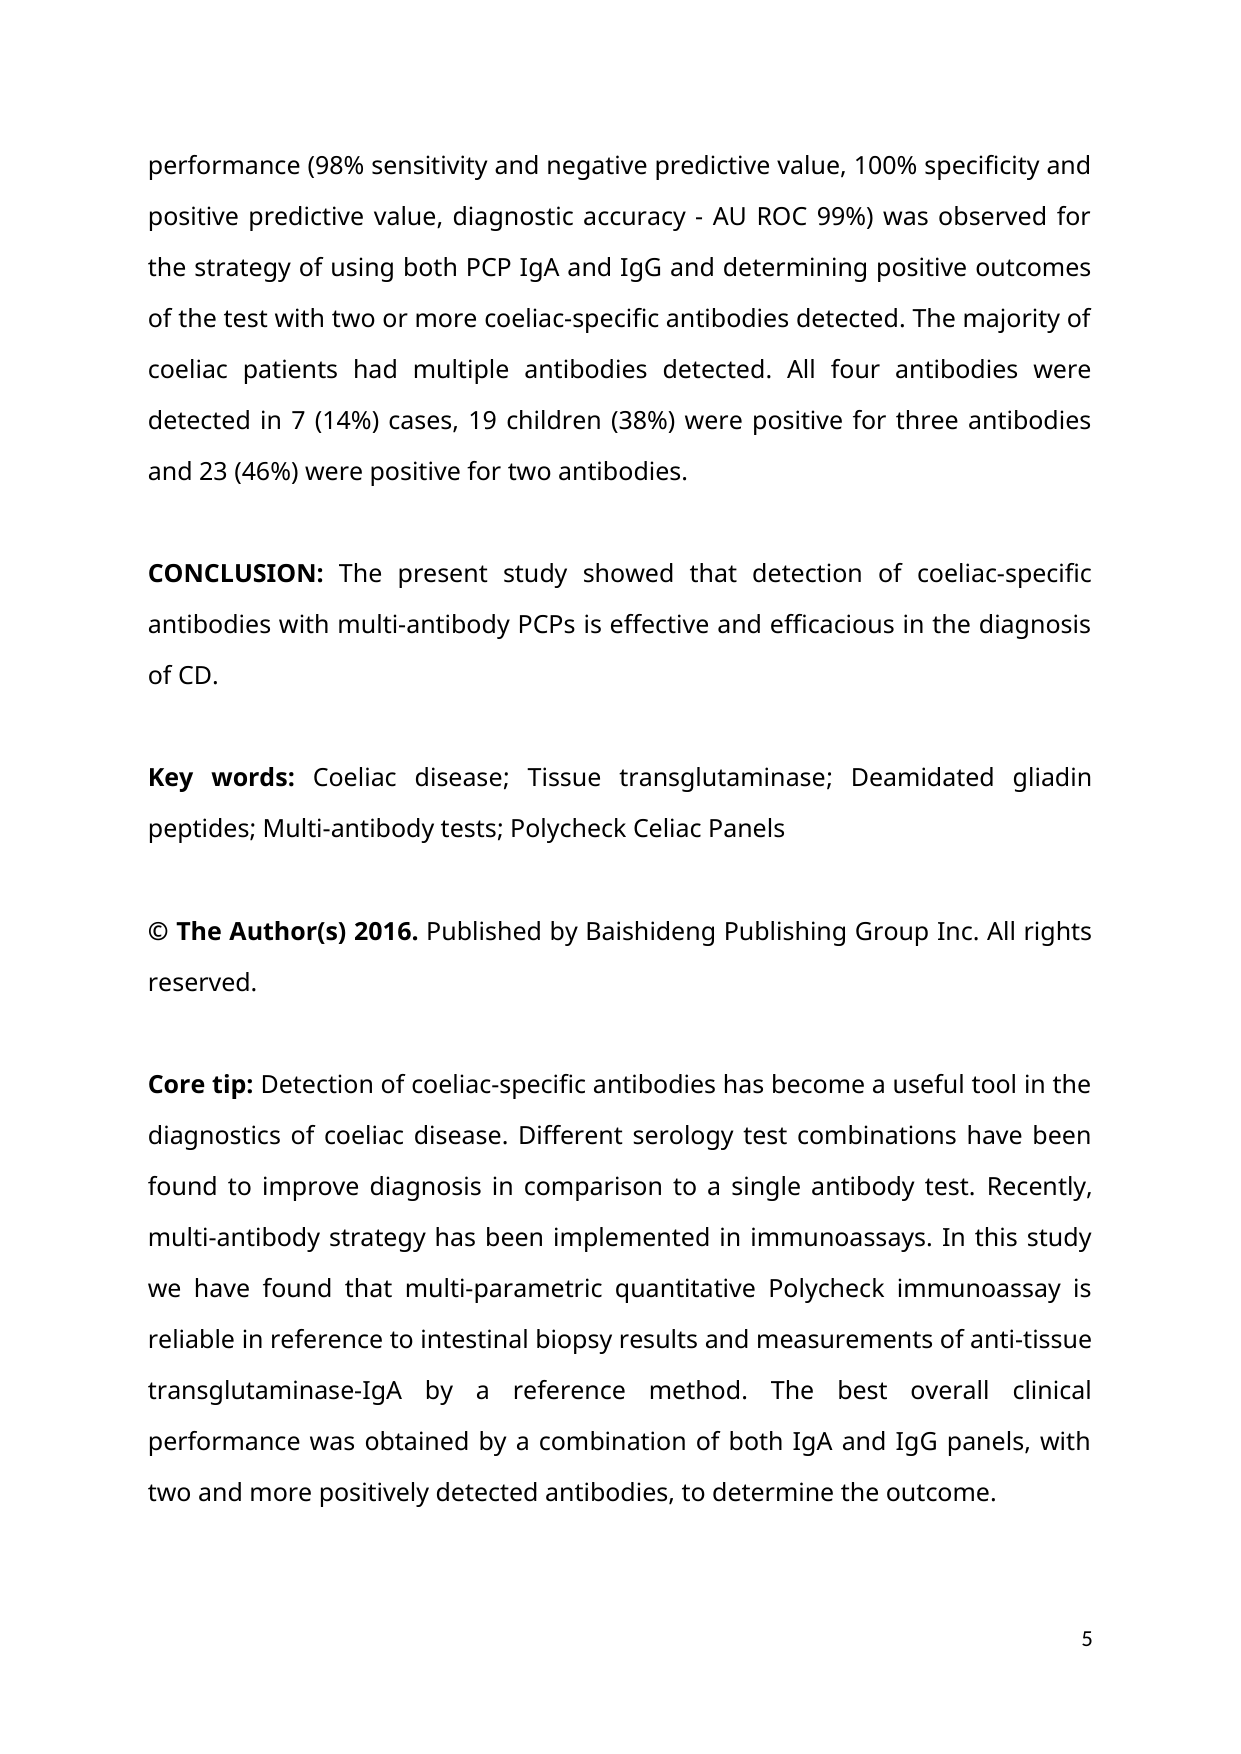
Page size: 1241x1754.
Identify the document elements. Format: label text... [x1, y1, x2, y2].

text Core tip: Detection of coeliac-specific antibodies has become a useful tool in the diagnostics of coeliac disease. Different serology test combinations have been found to improve diagnosis in comparison to a single antibody test. Recently, multi-antibody strategy has been implemented in immunoassays. In this study we have found that multi-parametric quantitative Polycheck immunoassay is reliable in reference to intestinal biopsy results and measurements of anti-tissue transglutaminase-IgA by a reference method. The best overall clinical performance was obtained by a combination of both IgA and IgG panels, with two and more positively detected antibodies, to determine the outcome. [148, 1066, 1093, 1509]
text Key words: Coeliac disease; Tissue transglutaminase; Deamidated gliadin peptides; Multi-antibody tests; Polycheck Celiac Panels [148, 760, 1093, 845]
text CONCLUSION: The present study showed that detection of coeliac-specific antibodies with multi-antibody PCPs is effective and efficacious in the diagnosis of CD. [148, 556, 1093, 692]
text © The Author(s) 2016. Published by Baishideng Publishing Group Inc. All rights reserved. [148, 913, 1093, 998]
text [148, 148, 1093, 488]
